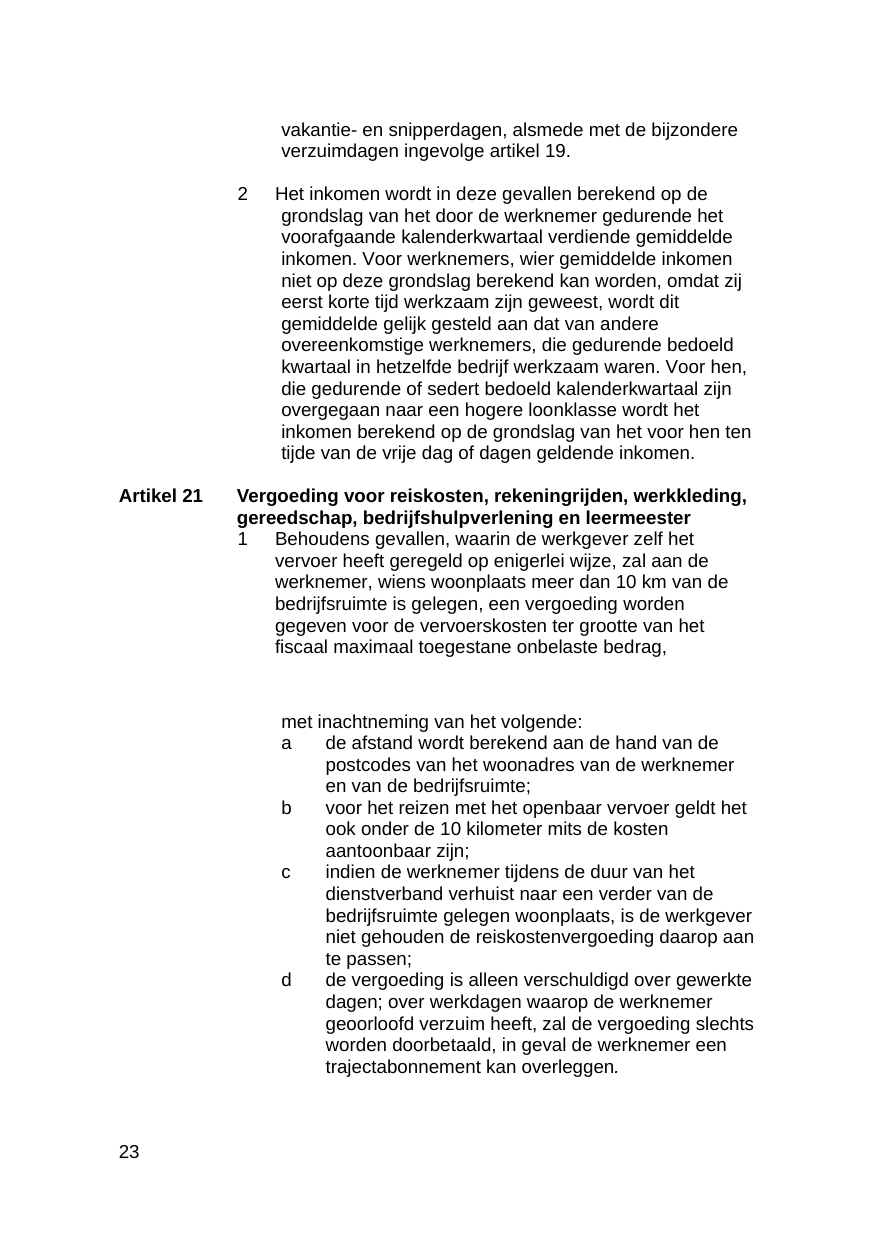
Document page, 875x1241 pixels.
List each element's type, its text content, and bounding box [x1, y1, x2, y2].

list d de vergoeding is alleen verschuldigd over gewerkte dagen; over werkdagen waarop de werknemer geoorloofd verzuim heeft, zal de vergoeding slechts worden doorbetaald, in geval de werknemer een trajectabonnement kan overleggen. [118, 969, 756, 1077]
list c indien de werknemer tijdens de duur van het dienstverband verhuist naar een verder van de bedrijfsruimte gelegen woonplaats, is de werkgever niet gehouden de reiskostenvergoeding daarop aan te passen; [118, 861, 756, 969]
list b voor het reizen met het openbaar vervoer geldt het ook onder de 10 kilometer mits de kosten aantoonbaar zijn; [118, 797, 756, 861]
subtitle Artikel 21 Vergoeding voor reiskosten, rekeningrijden, werkkleding, gereedschap, bedrijfshulpverlening en leermeester [118, 485, 756, 528]
list Het inkomen wordt in deze gevallen berekend op de grondslag van het door de werknemer gedurende het voorafgaande kalenderkwartaal verdiende gemiddelde inkomen. Voor werknemers, wier gemiddelde inkomen niet op deze grondslag berekend kan worden, omdat zij eerst korte tijd werkzaam zijn geweest, wordt dit gemiddelde gelijk gesteld aan dat van andere overeenkomstige werknemers, die gedurende bedoeld kwartaal in hetzelfde bedrijf werkzaam waren. Voor hen, die gedurende of sedert bedoeld kalenderkwartaal zijn overgegaan naar een hogere loonklasse wordt het inkomen berekend op de grondslag van het voor hen ten tijde van de vrije dag of dagen geldende inkomen. [237, 183, 756, 463]
list Behoudens gevallen, waarin de werkgever zelf het vervoer heeft geregeld op enigerlei wijze, zal aan de werknemer, wiens woonplaats meer dan 10 km van de bedrijfsruimte is gelegen, een vergoeding worden gegeven voor de vervoerskosten ter grootte van het fiscaal maximaal toegestane onbelaste bedrag, [237, 528, 756, 658]
list a de afstand wordt berekend aan de hand van de postcodes van het woonadres van de werknemer en van de bedrijfsruimte; [118, 732, 756, 797]
list met inachtneming van het volgende: [118, 710, 756, 732]
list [118, 118, 756, 162]
